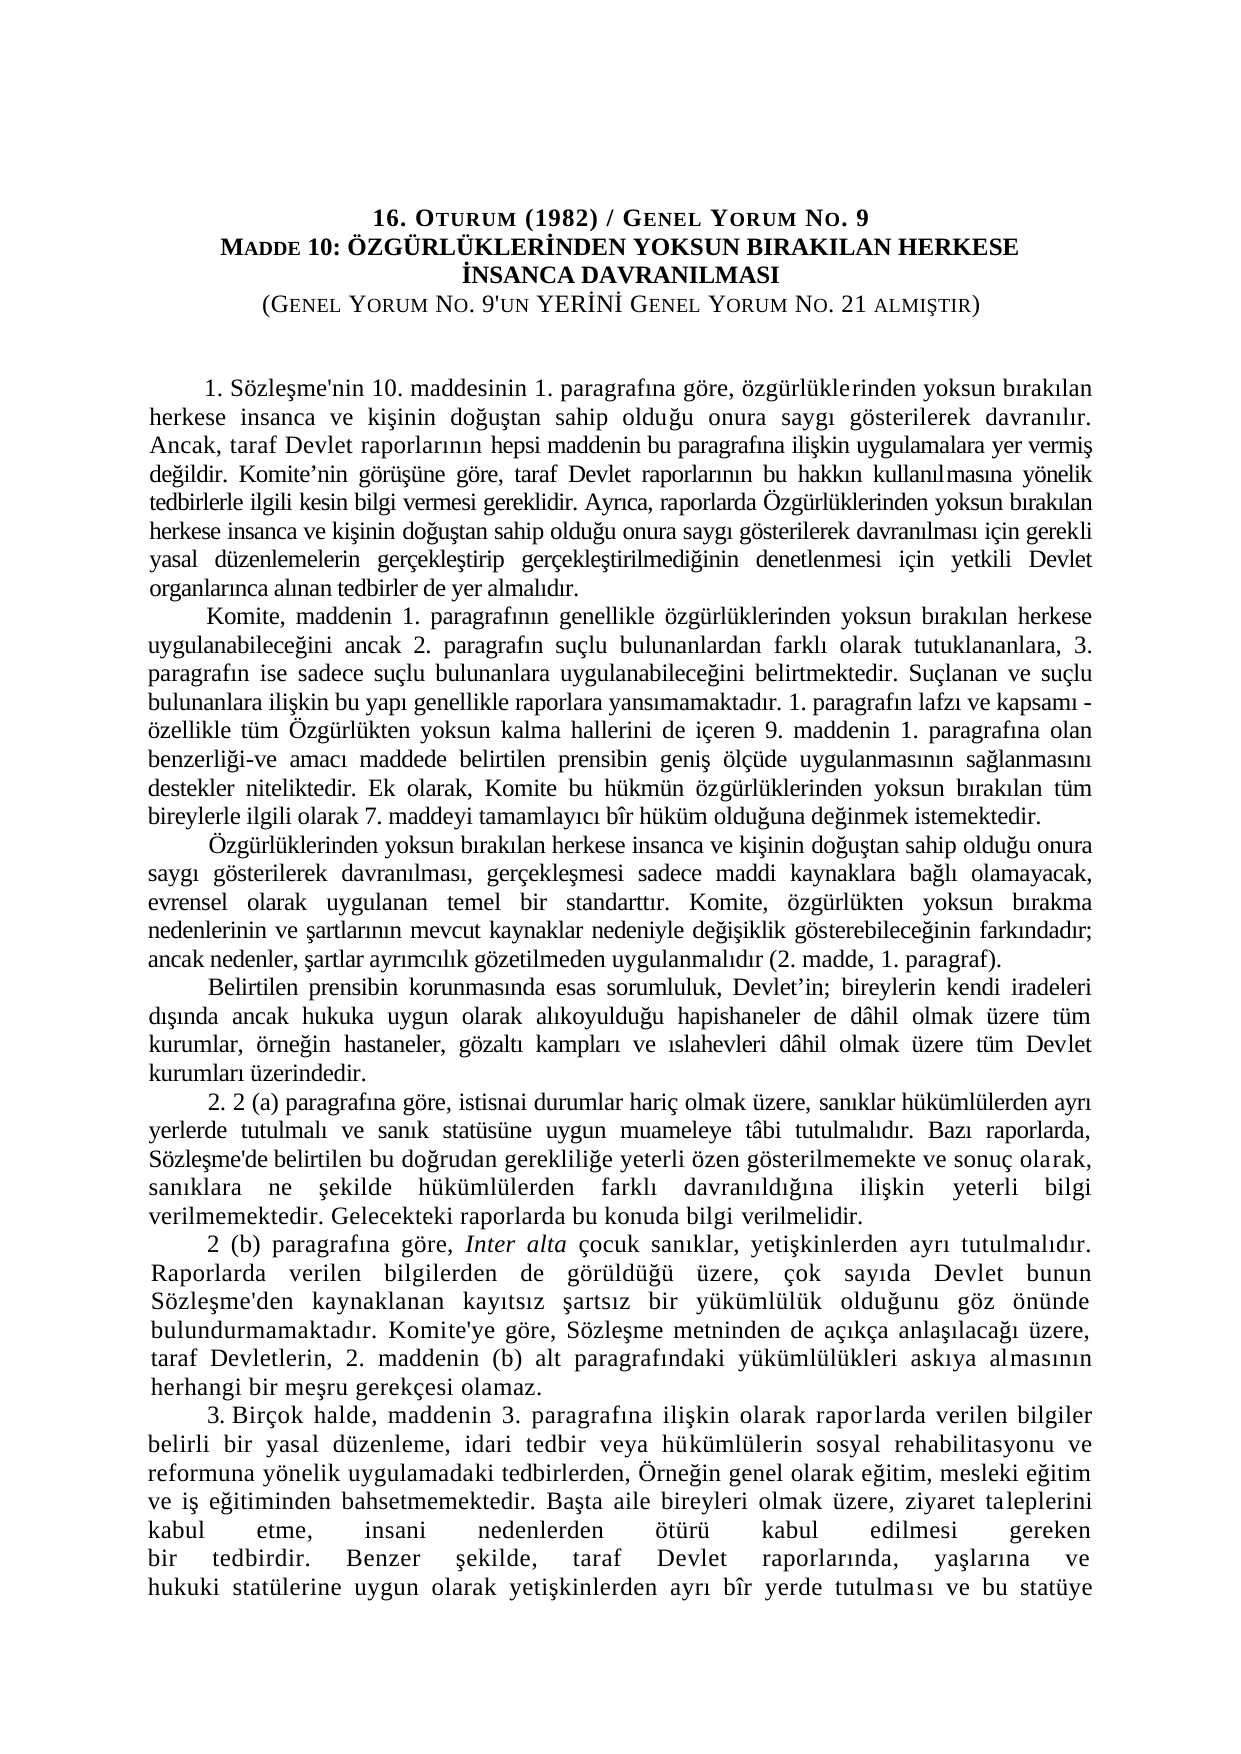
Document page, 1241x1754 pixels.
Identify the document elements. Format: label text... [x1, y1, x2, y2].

text Belirtilen prensibin korunmasında esas sorumluluk, Devlet’in; bireylerin kendi iradeleri dışında ancak hukuka uygun olarak alıkoyulduğu hapishaneler de dâhil olmak üzere tüm kurumlar, örneğin hastaneler, gözaltı kampları ve ıslahevleri dâhil olmak üzere tüm Devlet kurumları üzerindedir. [148, 973, 1092, 1087]
text 2. 2 (a) paragrafına göre, istisnai durumlar hariç olmak üzere, sanıklar hükümlülerden ayrı yerlerde tutulmalı ve sanık statüsüne uygun muameleye tâbi tutulmalıdır. Bazı raporlarda, Sözleşme'de belirtilen bu doğrudan gerekliliğe yeterli özen gösterilmemekte ve sonuç olarak, sanıklara ne şekilde hükümlülerden farklı davranıldığına ilişkin yeterli bilgi verilmemektedir. Gelecekteki raporlarda bu konuda bilgi verilmelidir. [148, 1087, 1092, 1230]
text Madde 10: ÖZGÜRLÜKLERİNDEN YOKSUN BIRAKILAN HERKESE [148, 232, 1093, 261]
text Özgürlüklerinden yoksun bırakılan herkese insanca ve kişinin doğuştan sahip olduğu onura saygı gösterilerek davranılması, gerçekleşmesi sadece maddi kaynaklara bağlı olamayacak, evrensel olarak uygulanan temel bir standarttır. Komite, özgürlükten yoksun bırakma nedenlerinin ve şartlarının mevcut kaynaklar nedeniyle değişiklik gösterebileceğinin farkındadır; ancak nedenler, şartlar ayrımcılık gözetilmeden uygulanmalıdır (2. madde, 1. paragraf). [148, 830, 1093, 973]
text İNSANCA DAVRANILMASI [149, 261, 1093, 289]
text (Genel Yorum No. 9'un YERİNİ Genel Yorum No. 21 almıştır) [149, 289, 1093, 318]
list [148, 1401, 1093, 1601]
text 16. Oturum (1982) / Genel Yorum No. 9 [148, 204, 1093, 232]
text 2 (b) paragrafına göre, Inter alta çocuk sanıklar, yetişkinlerden ayrı tutulmalıdır. Raporlarda verilen bilgilerden de görüldüğü üzere, çok sayıda Devlet bunun Sözleşme'den kaynaklanan kayıtsız şartsız bir yükümlülük olduğunu göz önünde bulundurmamaktadır. Komite'ye göre, Sözleşme metninden de açıkça anlaşılacağı üzere, taraf Devletlerin, 2. maddenin (b) alt paragrafındaki yükümlülükleri askıya almasının herhangi bir meşru gerekçesi olamaz. [151, 1230, 1092, 1401]
text Komite, maddenin 1. paragrafının genellikle özgürlüklerinden yoksun bırakılan herkese uygulanabileceğini ancak 2. paragrafın suçlu bulunanlardan farklı olarak tutuklananlara, 3. paragrafın ise sadece suçlu bulunanlara uygulanabileceğini belirtmektedir. Suçlanan ve suçlu bulunanlara ilişkin bu yapı genellikle raporlara yansımamaktadır. 1. paragrafın lafzı ve kapsamı -özellikle tüm Özgürlükten yoksun kalma hallerini de içeren 9. maddenin 1. paragrafına olan benzerliği-ve amacı maddede belirtilen prensibin geniş ölçüde uygulanmasının sağlanmasını destekler niteliktedir. Ek olarak, Komite bu hükmün özgürlüklerinden yoksun bırakılan tüm bireylerle ilgili olarak 7. maddeyi tamamlayıcı bîr hüküm olduğuna değinmek istemektedir. [148, 602, 1093, 830]
text 1. Sözleşme'nin 10. maddesinin 1. paragrafına göre, özgürlüklerinden yoksun bırakılan herkese insanca ve kişinin doğuştan sahip olduğu onura saygı gösterilerek davranılır. Ancak, taraf Devlet raporlarının hepsi maddenin bu paragrafına ilişkin uygulamalara yer vermiş değildir. Komite’nin görüşüne göre, taraf Devlet raporlarının bu hakkın kullanılmasına yönelik tedbirlerle ilgili kesin bilgi vermesi gereklidir. Ayrıca, raporlarda Özgürlüklerinden yoksun bırakılan herkese insanca ve kişinin doğuştan sahip olduğu onura saygı gösterilerek davranılması için gerekli yasal düzenlemelerin gerçekleştirip gerçekleştirilmediğinin denetlenmesi için yetkili Devlet organlarınca alınan tedbirler de yer almalıdır. [149, 373, 1093, 602]
